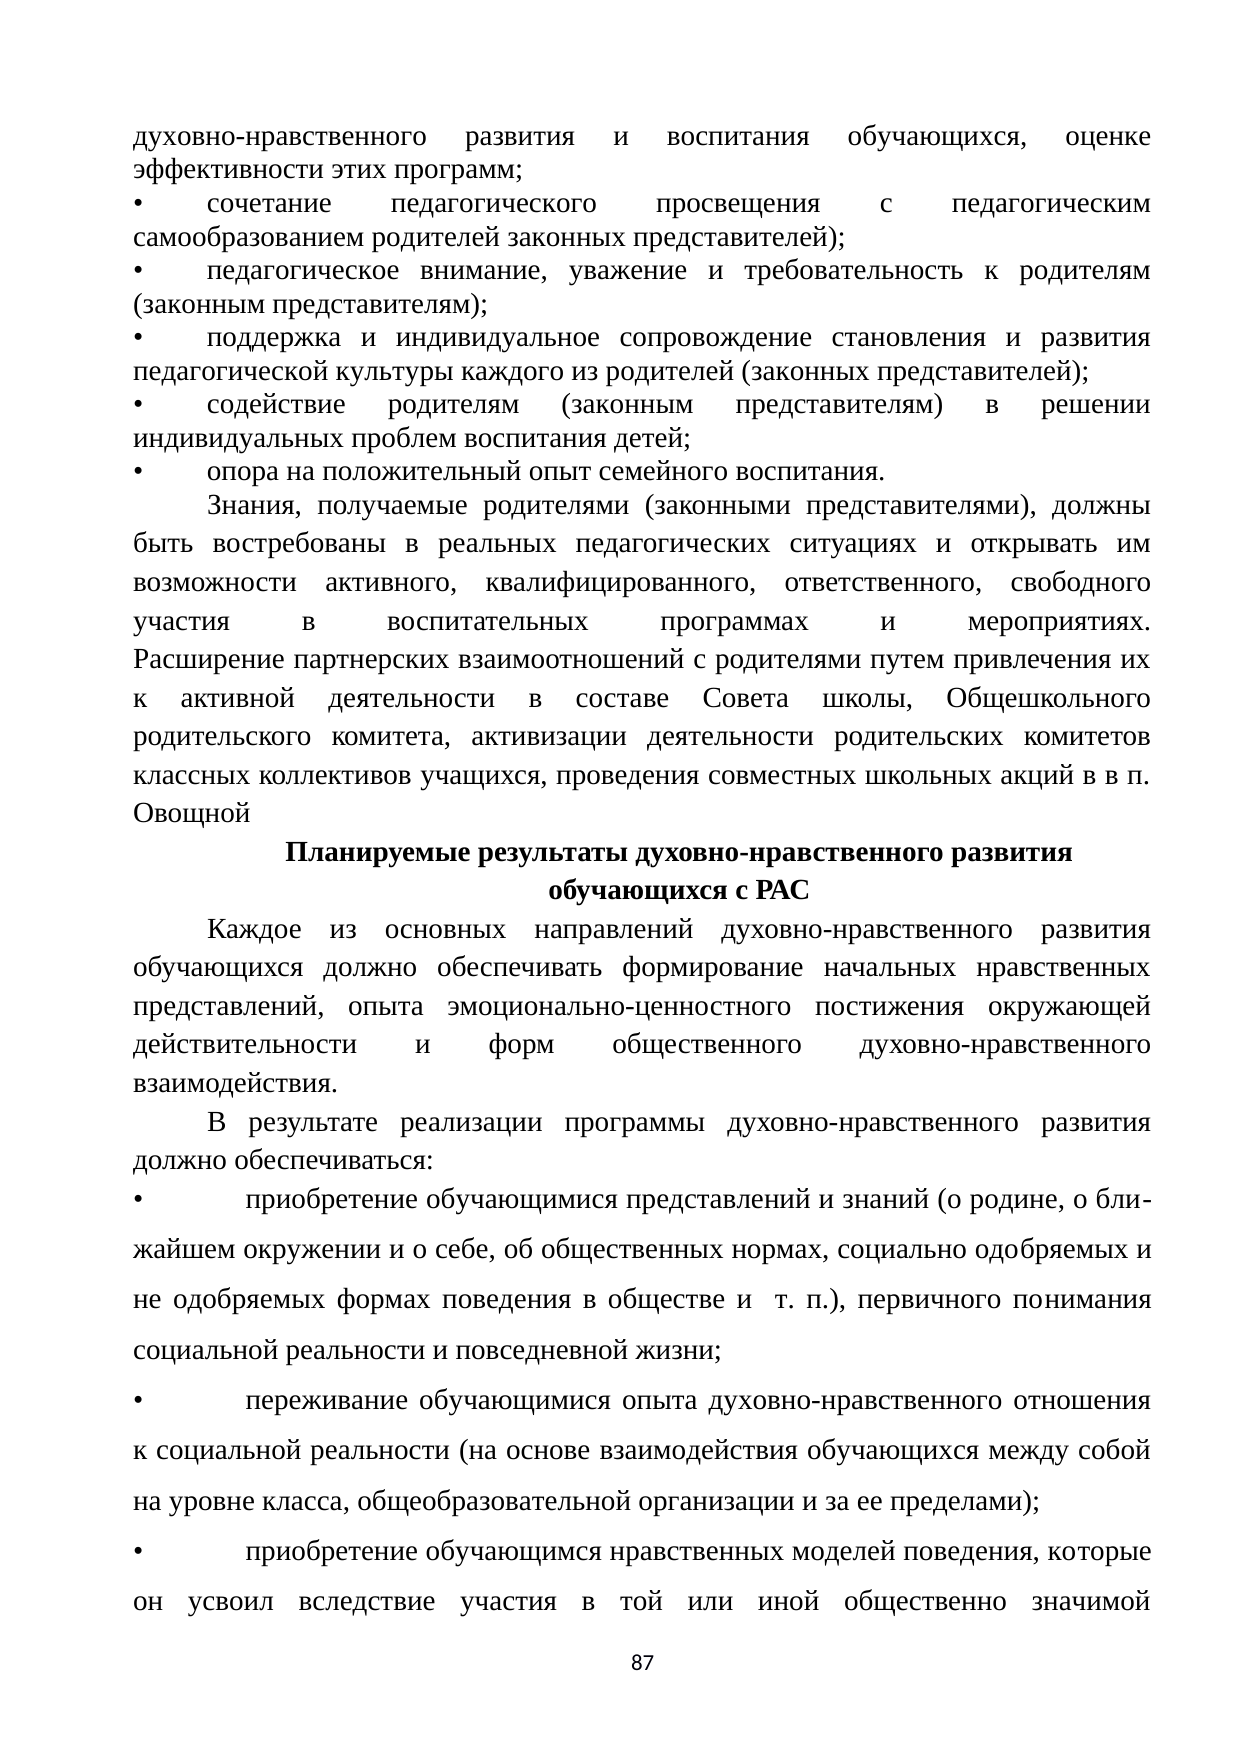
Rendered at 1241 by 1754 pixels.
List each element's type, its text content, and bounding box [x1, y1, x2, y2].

list поддержка и индивидуальное сопровождение становления и развития педагогической культуры каждого из родителей (законных представителей); [133, 319, 1152, 386]
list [133, 118, 1152, 185]
list сочетание педагогического просвещения с педагогическим самообразованием родителей законных представителей); [133, 185, 1152, 252]
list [133, 1533, 1152, 1617]
text В результате реализации программы духовно-нравственного развития должно обеспечиваться: [133, 1104, 1152, 1176]
list приобретение обучающимися представлений и знаний (о родине, о ближайшем окружении и о себе, об общественных нормах, социально одобряемых и не одобряемых формах поведения в обществе и т. п.), первичного понимания социальной реальности и повседневной жизни; [133, 1181, 1152, 1365]
list переживание обучающимися опыта духовно-нравственного отношения к социальной реальности (на основе взаимодействия обучающихся между собой на уровне класса, общеобразовательной организации и за ее пределами); [133, 1382, 1152, 1516]
list опора на положительный опыт семейного воспитания. [133, 453, 1152, 487]
text Каждое из основных направлений духовно-нравственного развития обучающихся должно обеспечивать формирование начальных нравственных представлений, опыта эмоционально-ценностного постижения окружающей действительности и форм общественного духовно-нравственного взаимодействия. [133, 911, 1152, 1099]
text Планируемые результаты духовно-нравственного развития [133, 834, 1152, 867]
list содействие родителям (законным представителям) в решении индивидуальных проблем воспитания детей; [133, 386, 1152, 453]
text Знания, получаемые родителями (законными представителями), должны быть востребованы в реальных педагогических ситуациях и открывать им возможности активного, квалифицированного, ответственного, свободного участия в воспитательных программах и мероприятиях. Расширение партнерских взаимоотношений с родителями путем привлечения их к активной деятельности в составе Совета школы, Общешкольного родительского комитета, активизации деятельности родительских комитетов классных коллективов учащихся, проведения совместных школьных акций в в п. Овощной [133, 487, 1152, 829]
list педагогическое внимание, уважение и требовательность к родителям (законным представителям); [133, 252, 1152, 319]
text обучающихся с РАС [133, 872, 1152, 906]
